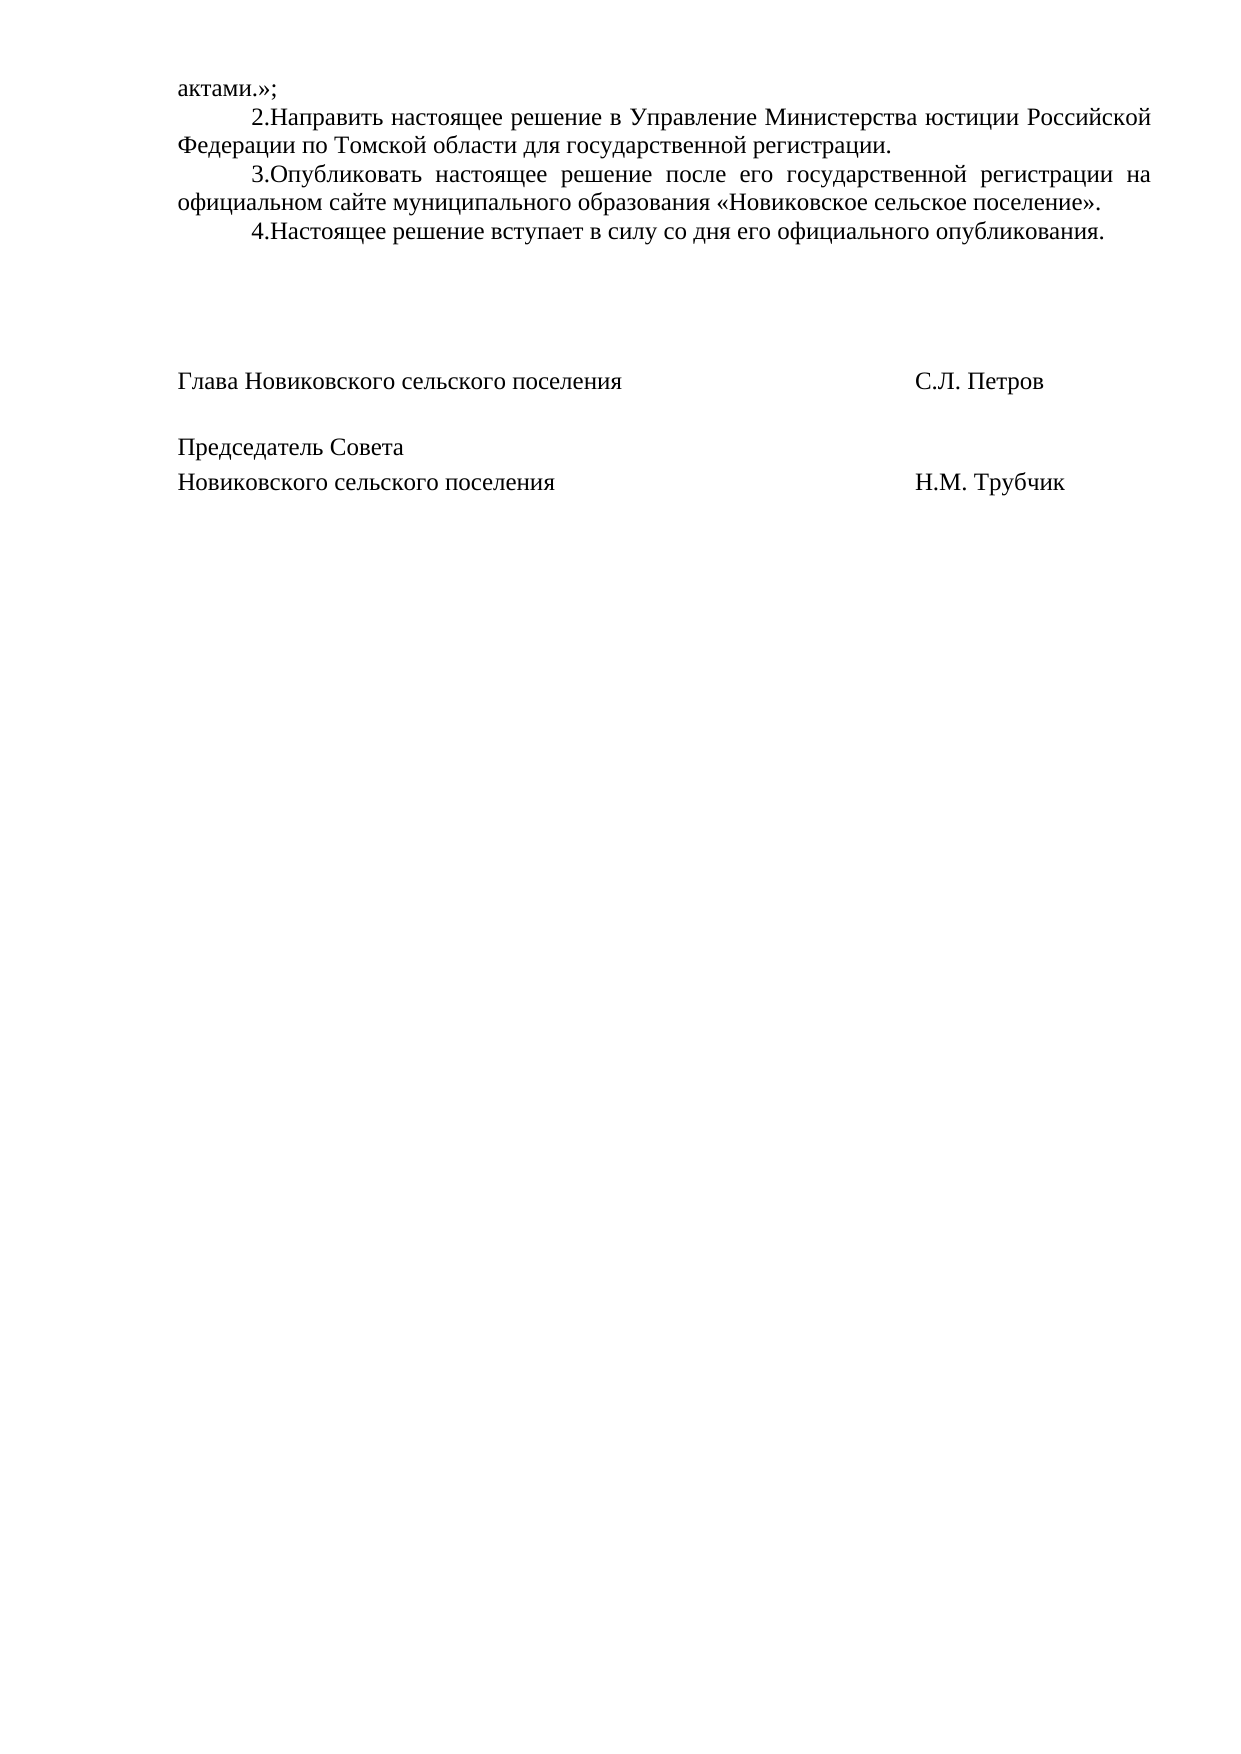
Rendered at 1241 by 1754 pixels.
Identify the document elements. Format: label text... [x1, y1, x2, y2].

text 4.Настоящее решение вступает в силу со дня его официального опубликования. [177, 217, 1152, 245]
text Глава Новиковского сельского поселения С.Л. Петров [177, 366, 1152, 394]
text 3.Опубликовать настоящее решение после его государственной регистрации на официальном сайте муниципального образования «Новиковское сельское поселение». [177, 159, 1152, 217]
text Новиковского сельского поселения Н.М. Трубчик [177, 471, 1152, 496]
text 2.Направить настоящее решение в Управление Министерства юстиции Российской Федерации по Томской области для государственной регистрации. [177, 102, 1152, 159]
text Председатель Совета [177, 394, 1152, 471]
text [177, 74, 1152, 102]
